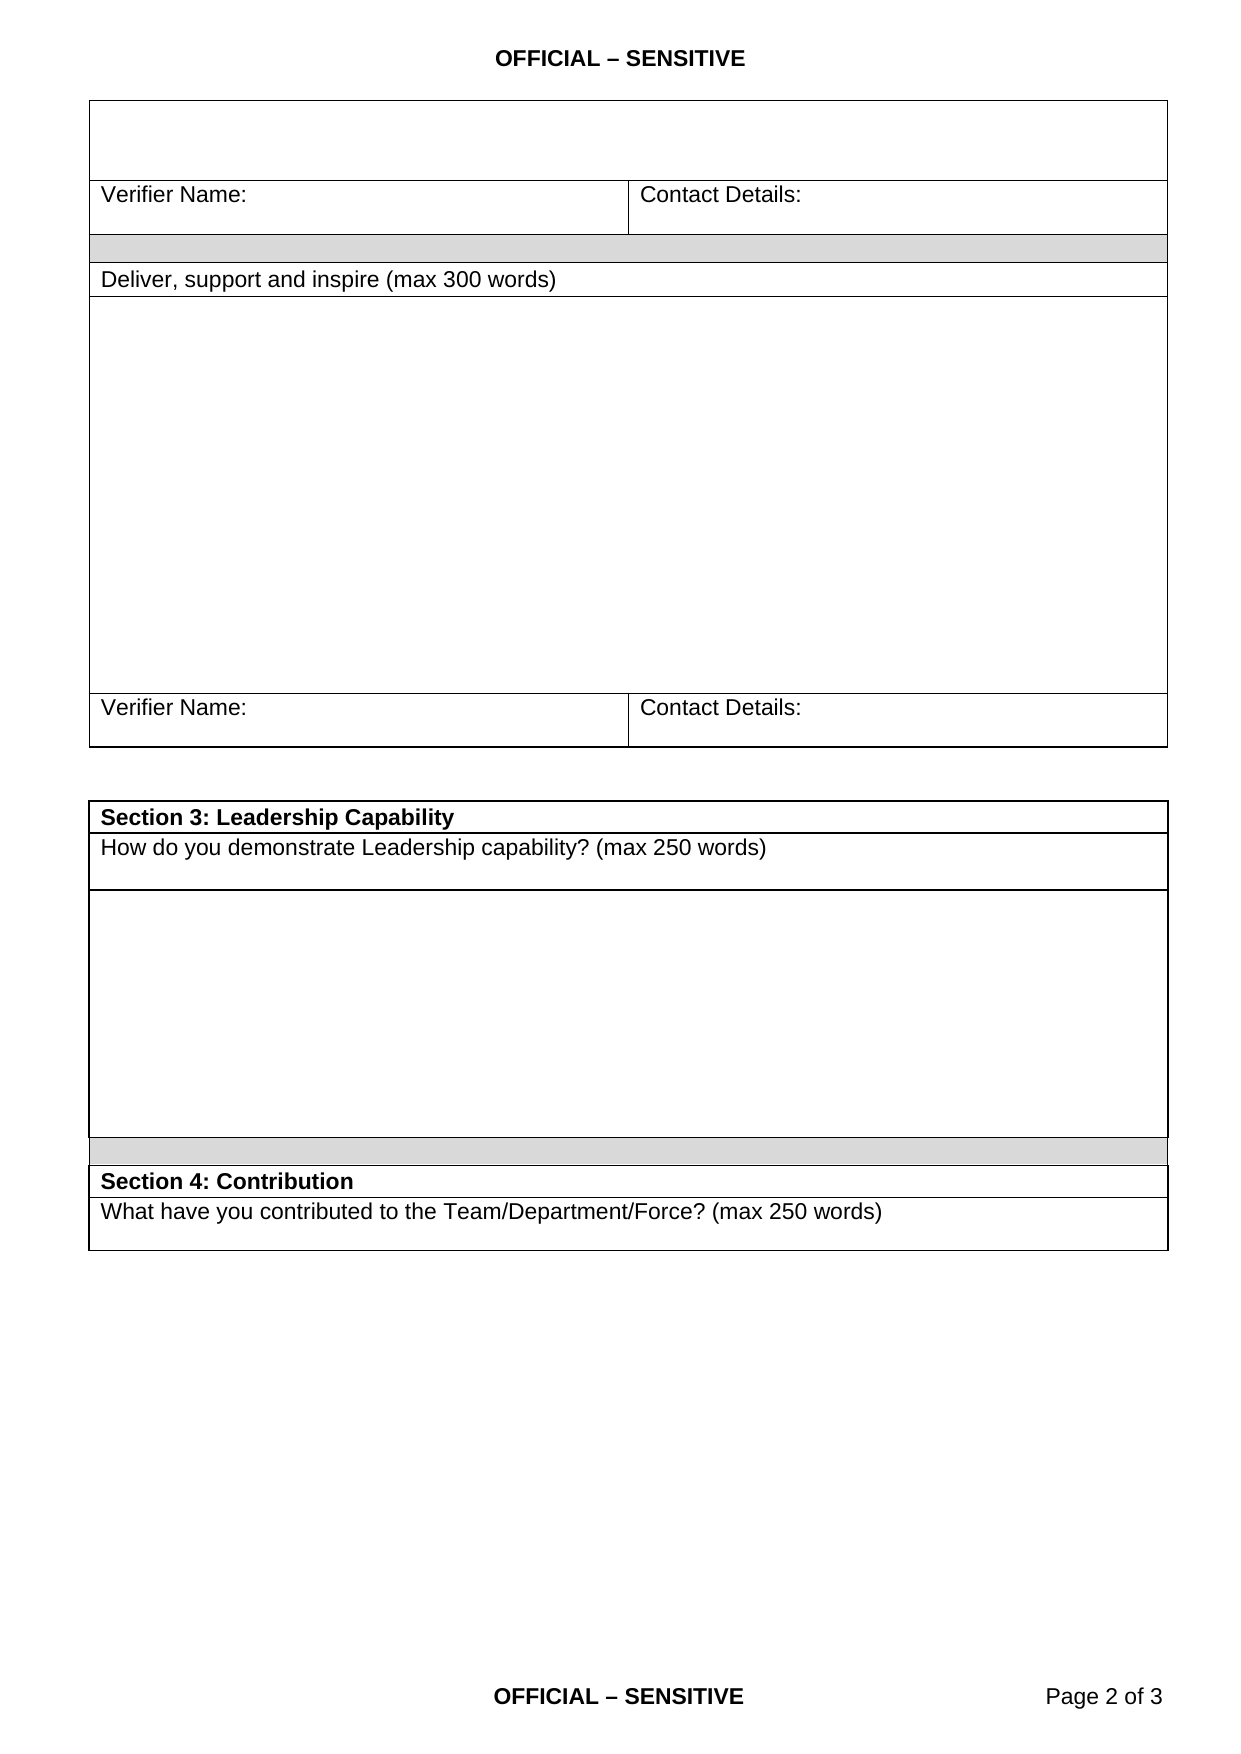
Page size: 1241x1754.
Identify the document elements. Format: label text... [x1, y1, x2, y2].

table_cell [90, 1138, 1167, 1164]
table_header Section 3: Leadership Capability [90, 802, 1167, 832]
table_cell Contact Details: [629, 181, 1167, 234]
table_cell How do you demonstrate Leadership capability? (max 250 words) [90, 834, 1167, 889]
table_cell Deliver, support and inspire (max 300 words) [90, 263, 1167, 296]
table_cell [90, 891, 1167, 1137]
table_cell Verifier Name: [90, 694, 628, 746]
table_cell Contact Details: [629, 694, 1167, 746]
table_cell What have you contributed to the Team/Department/Force? (max 250 words) [90, 1198, 1167, 1250]
table_cell Section 4: Contribution [90, 1166, 1167, 1197]
table_cell [90, 235, 1167, 262]
table_cell Verifier Name: [90, 181, 628, 234]
table_cell [90, 101, 1167, 180]
table_cell [90, 297, 1167, 693]
